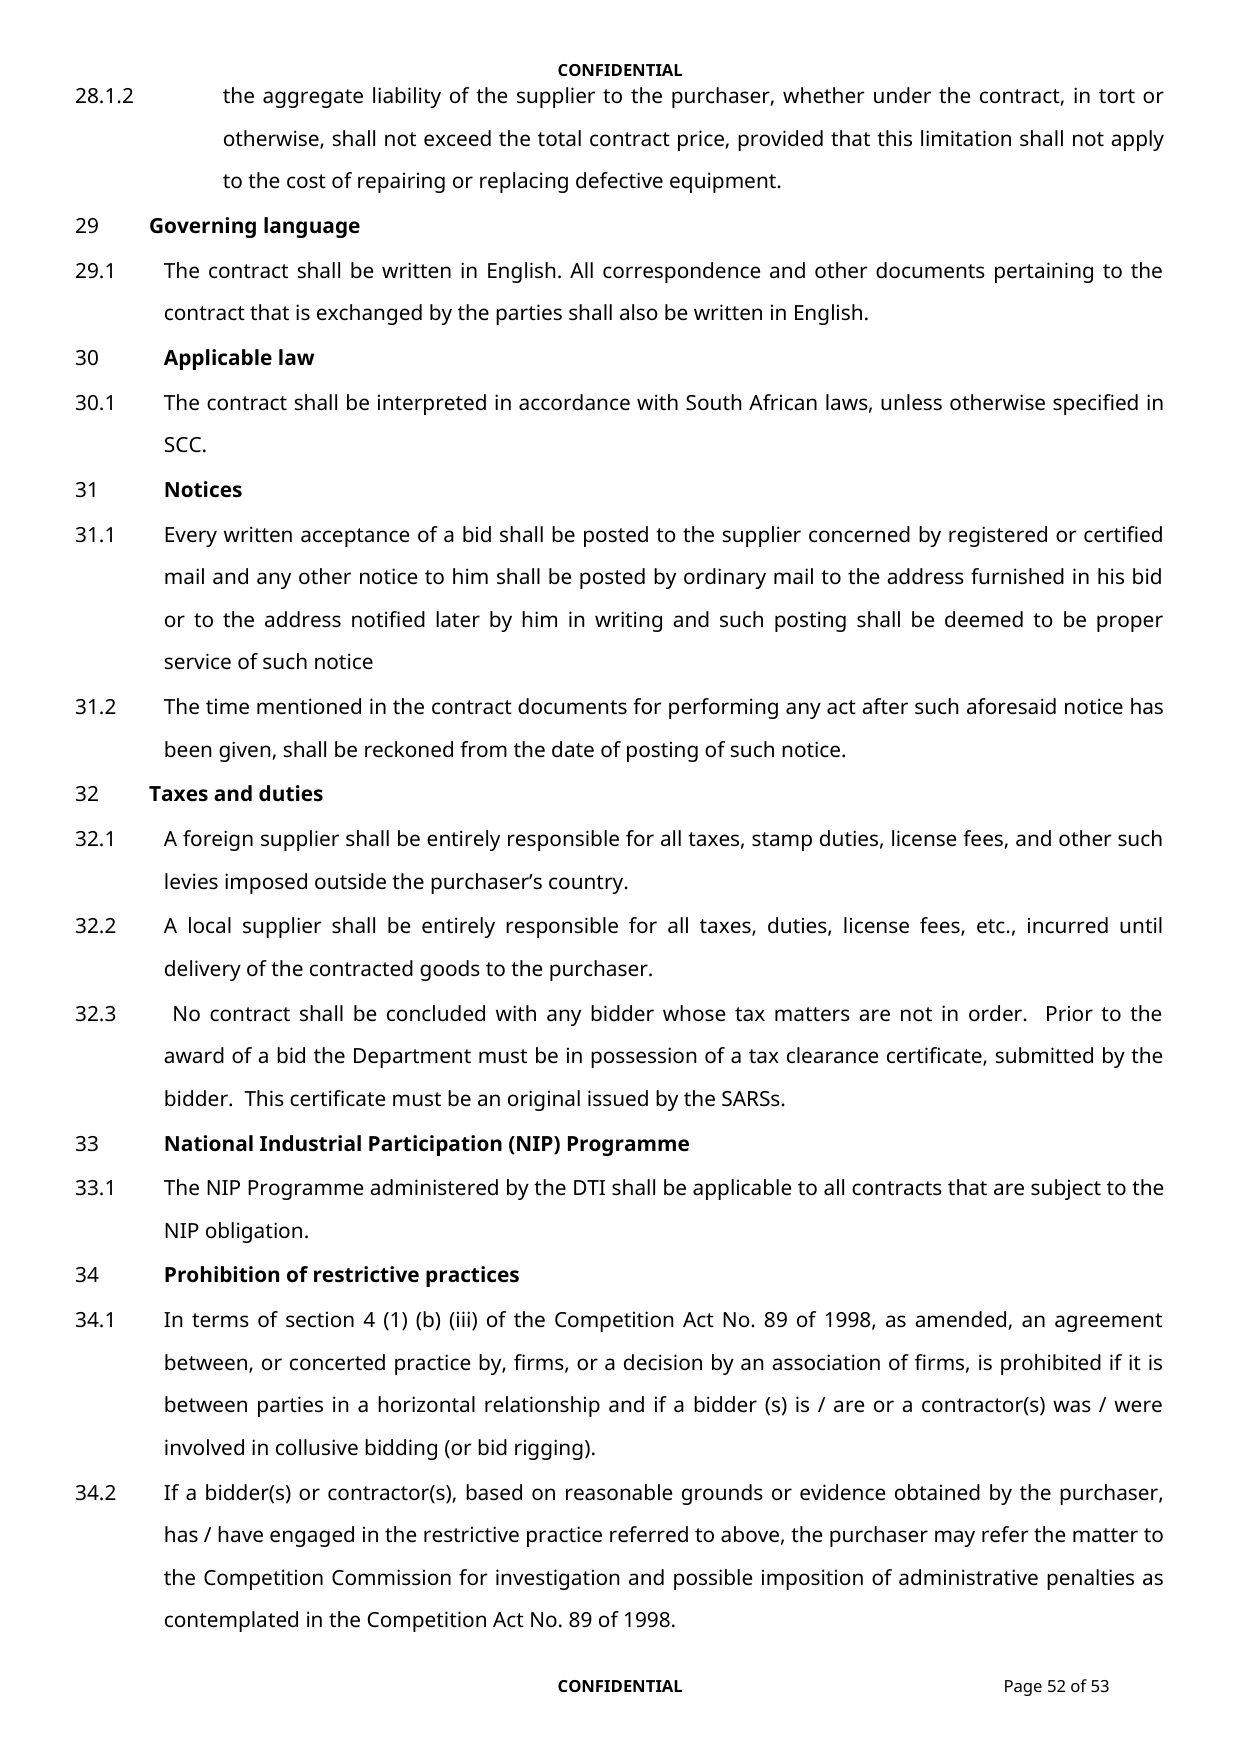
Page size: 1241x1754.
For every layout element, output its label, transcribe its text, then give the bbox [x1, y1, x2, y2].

text 30 Applicable law [75, 343, 1165, 371]
text 34.1 In terms of section 4 (1) (b) (iii) of the Competition Act No. 89 of 1998, as amended, an agreement between, or concerted practice by, firms, or a decision by an association of firms, is prohibited if it is between parties in a horizontal relationship and if a bidder (s) is / are or a contractor(s) was / were involved in collusive bidding (or bid rigging). [75, 1305, 1165, 1462]
text 32.3 No contract shall be concluded with any bidder whose tax matters are not in order. Prior to the award of a bid the Department must be in possession of a tax clearance certificate, submitted by the bidder. This certificate must be an original issued by the SARSs. [75, 999, 1165, 1112]
text 28.1.2 the aggregate liability of the supplier to the purchaser, whether under the contract, in tort or otherwise, shall not exceed the total contract price, provided that this limitation shall not apply to the cost of repairing or replacing defective equipment. [75, 81, 1165, 195]
text 31.1 Every written acceptance of a bid shall be posted to the supplier concerned by registered or certified mail and any other notice to him shall be posted by ordinary mail to the address furnished in his bid or to the address notified later by him in writing and such posting shall be deemed to be proper service of such notice [75, 520, 1165, 676]
text 32.1 A foreign supplier shall be entirely responsible for all taxes, stamp duties, license fees, and other such levies imposed outside the purchaser’s country. [75, 824, 1165, 895]
text 31.2 The time mentioned in the contract documents for performing any act after such aforesaid notice has been given, shall be reckoned from the date of posting of such notice. [75, 692, 1165, 763]
text 29 Governing language [75, 211, 1165, 239]
text 30.1 The contract shall be interpreted in accordance with South African laws, unless otherwise specified in SCC. [75, 388, 1165, 459]
text 29.1 The contract shall be written in English. All correspondence and other documents pertaining to the contract that is exchanged by the parties shall also be written in English. [75, 256, 1165, 327]
text 34 Prohibition of restrictive practices [75, 1261, 1165, 1289]
text 31 Notices [75, 475, 1165, 503]
text 34.2 If a bidder(s) or contractor(s), based on reasonable grounds or evidence obtained by the purchaser, has / have engaged in the restrictive practice referred to above, the purchaser may refer the matter to the Competition Commission for investigation and possible imposition of administrative penalties as contemplated in the Competition Act No. 89 of 1998. [75, 1478, 1165, 1634]
text 32.2 A local supplier shall be entirely responsible for all taxes, duties, license fees, etc., incurred until delivery of the contracted goods to the purchaser. [75, 911, 1165, 982]
text 32 Taxes and duties [75, 779, 1165, 808]
text 33.1 The NIP Programme administered by the DTI shall be applicable to all contracts that are subject to the NIP obligation. [75, 1173, 1165, 1244]
text 33 National Industrial Participation (NIP) Programme [75, 1129, 1165, 1157]
